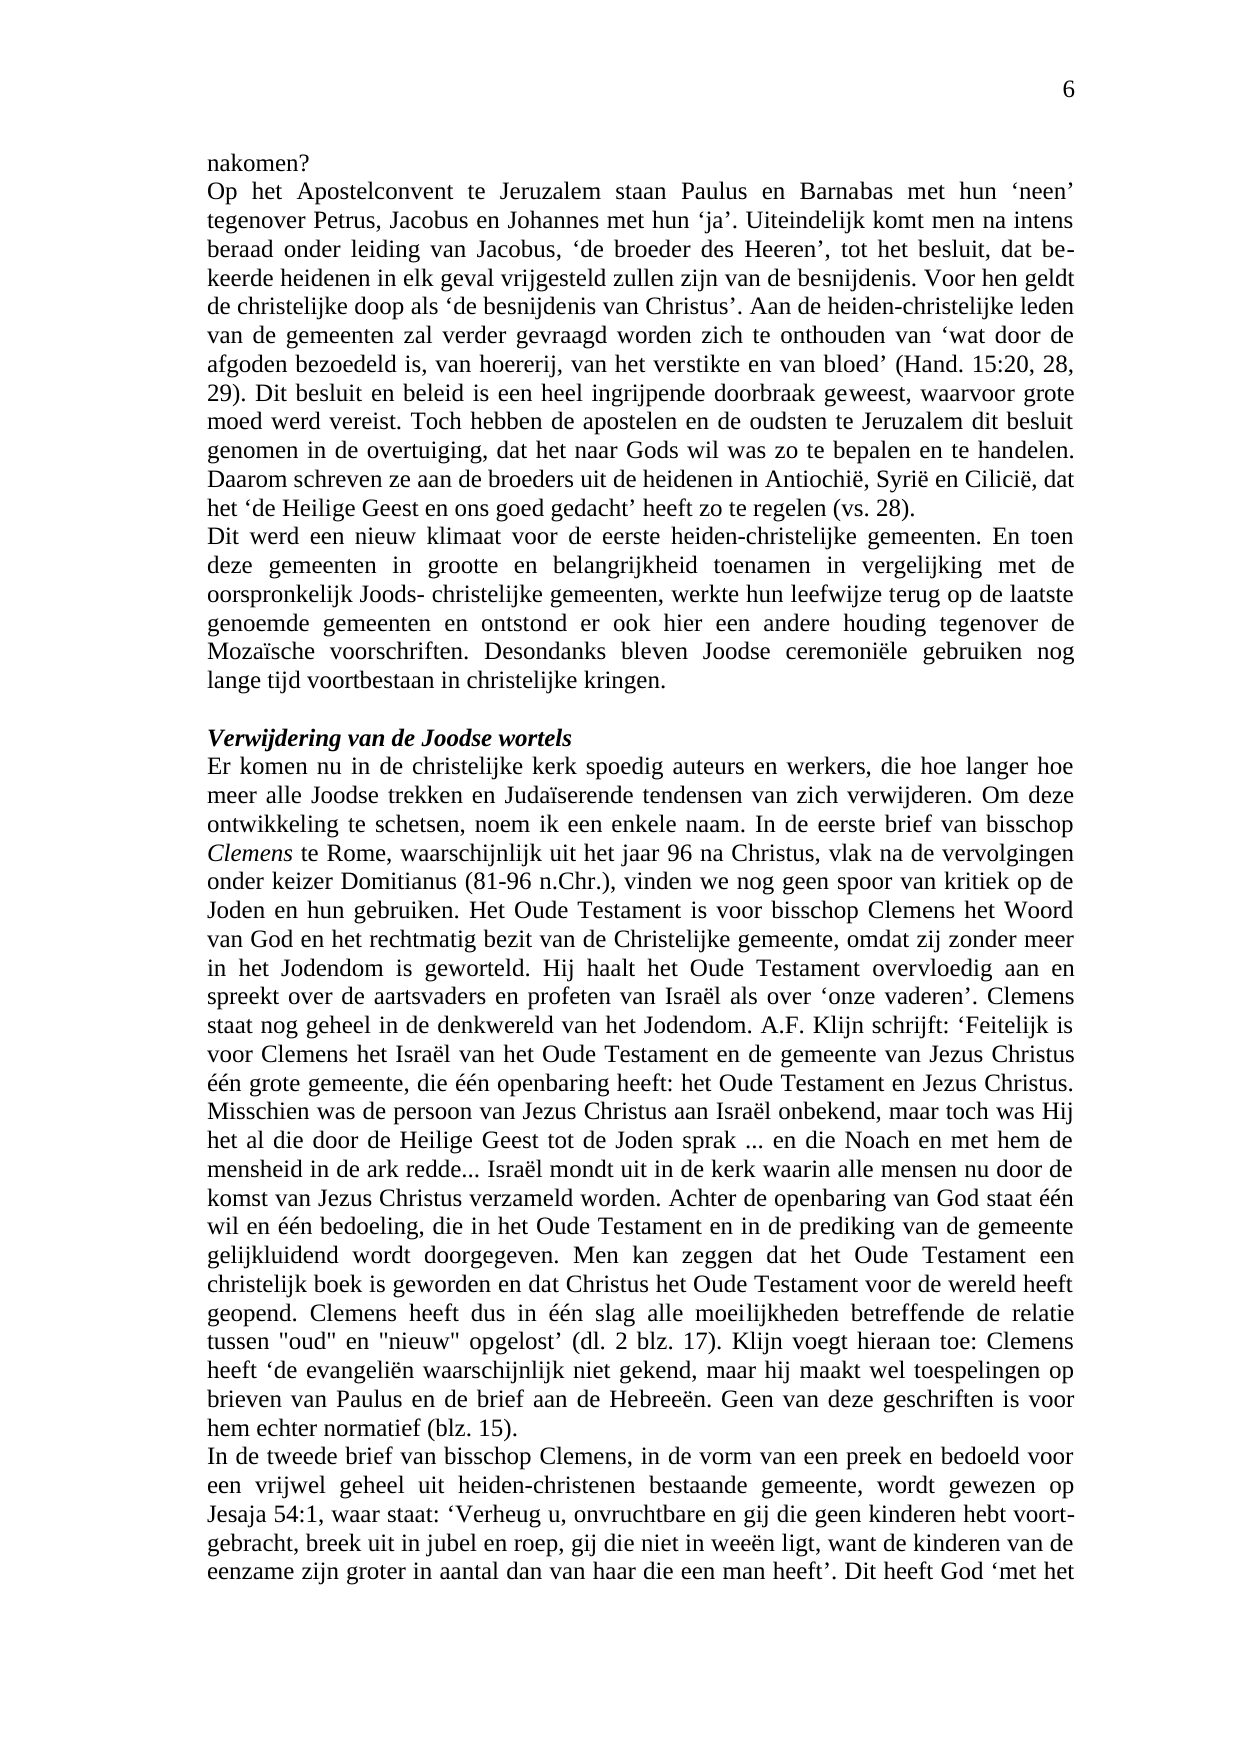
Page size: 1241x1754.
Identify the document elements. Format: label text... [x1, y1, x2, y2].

text Op het Apostelconvent te Jeruzalem staan Paulus en Barnabas met hun ‘neen’ tegenover Petrus, Jacobus en Johannes met hun ‘ja’. Uiteindelijk komt men na intens beraad onder leiding van Jacobus, ‘de broeder des Heeren’, tot het besluit, dat bekeerde heidenen in elk geval vrijgesteld zullen zijn van de besnijdenis. Voor hen geldt de christelijke doop als ‘de besnijdenis van Christus’. Aan de heiden-christelijke leden van de gemeenten zal verder gevraagd worden zich te onthouden van ‘wat door de afgoden bezoedeld is, van hoererij, van het verstikte en van bloed’ (Hand. 15:20, 28, 29). Dit besluit en beleid is een heel ingrijpende doorbraak geweest, waarvoor grote moed werd vereist. Toch hebben de apostelen en de oudsten te Jeruzalem dit besluit genomen in de overtuiging, dat het naar Gods wil was zo te bepalen en te handelen. Daarom schreven ze aan de broeders uit de heidenen in Antiochië, Syrië en Cilicië, dat het ‘de Heilige Geest en ons goed gedacht’ heeft zo te regelen (vs. 28). [207, 176, 1075, 521]
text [207, 1441, 1075, 1585]
text Dit werd een nieuw klimaat voor de eerste heiden-christelijke gemeenten. En toen deze gemeenten in grootte en belangrijkheid toenamen in vergelijking met de oorspronkelijk Joods- christelijke gemeenten, werkte hun leefwijze terug op de laatste genoemde gemeenten en ontstond er ook hier een andere houding tegenover de Mozaïsche voorschriften. Desondanks bleven Joodse ceremoniële gebruiken nog lange tijd voortbestaan in christelijke kringen. [207, 521, 1075, 694]
text Er komen nu in de christelijke kerk spoedig auteurs en werkers, die hoe langer hoe meer alle Joodse trekken en Judaïserende tendensen van zich verwijderen. Om deze ontwikkeling te schetsen, noem ik een enkele naam. In de eerste brief van bisschop Clemens te Rome, waarschijnlijk uit het jaar 96 na Christus, vlak na de vervolgingen onder keizer Domitianus (81-96 n.Chr.), vinden we nog geen spoor van kritiek op de Joden en hun gebruiken. Het Oude Testament is voor bisschop Clemens het Woord van God en het rechtmatig bezit van de Christelijke gemeente, omdat zij zonder meer in het Jodendom is geworteld. Hij haalt het Oude Testament overvloedig aan en spreekt over de aartsvaders en profeten van Israël als over ‘onze vaderen’. Clemens staat nog geheel in de denkwereld van het Jodendom. A.F. Klijn schrijft: ‘Feitelijk is voor Clemens het Israël van het Oude Testament en de gemeente van Jezus Christus één grote gemeente, die één openbaring heeft: het Oude Testament en Jezus Christus. Misschien was de persoon van Jezus Christus aan Israël onbekend, maar toch was Hij het al die door de Heilige Geest tot de Joden sprak ... en die Noach en met hem de mensheid in de ark redde... Israël mondt uit in de kerk waarin alle mensen nu door de komst van Jezus Christus verzameld worden. Achter de openbaring van God staat één wil en één bedoeling, die in het Oude Testament en in de prediking van de gemeente gelijkluidend wordt doorgegeven. Men kan zeggen dat het Oude Testament een christelijk boek is geworden en dat Christus het Oude Testament voor de wereld heeft geopend. Clemens heeft dus in één slag alle moeilijkheden betreffende de relatie tussen "oud" en "nieuw" opgelost’ (dl. 2 blz. 17). Klijn voegt hieraan toe: Clemens heeft ‘de evangeliën waarschijnlijk niet gekend, maar hij maakt wel toespelingen op brieven van Paulus en de brief aan de Hebreeën. Geen van deze geschriften is voor hem echter normatief (blz. 15). [207, 751, 1075, 1441]
text Verwijdering van de Joodse wortels [207, 723, 1075, 751]
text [207, 148, 1075, 176]
